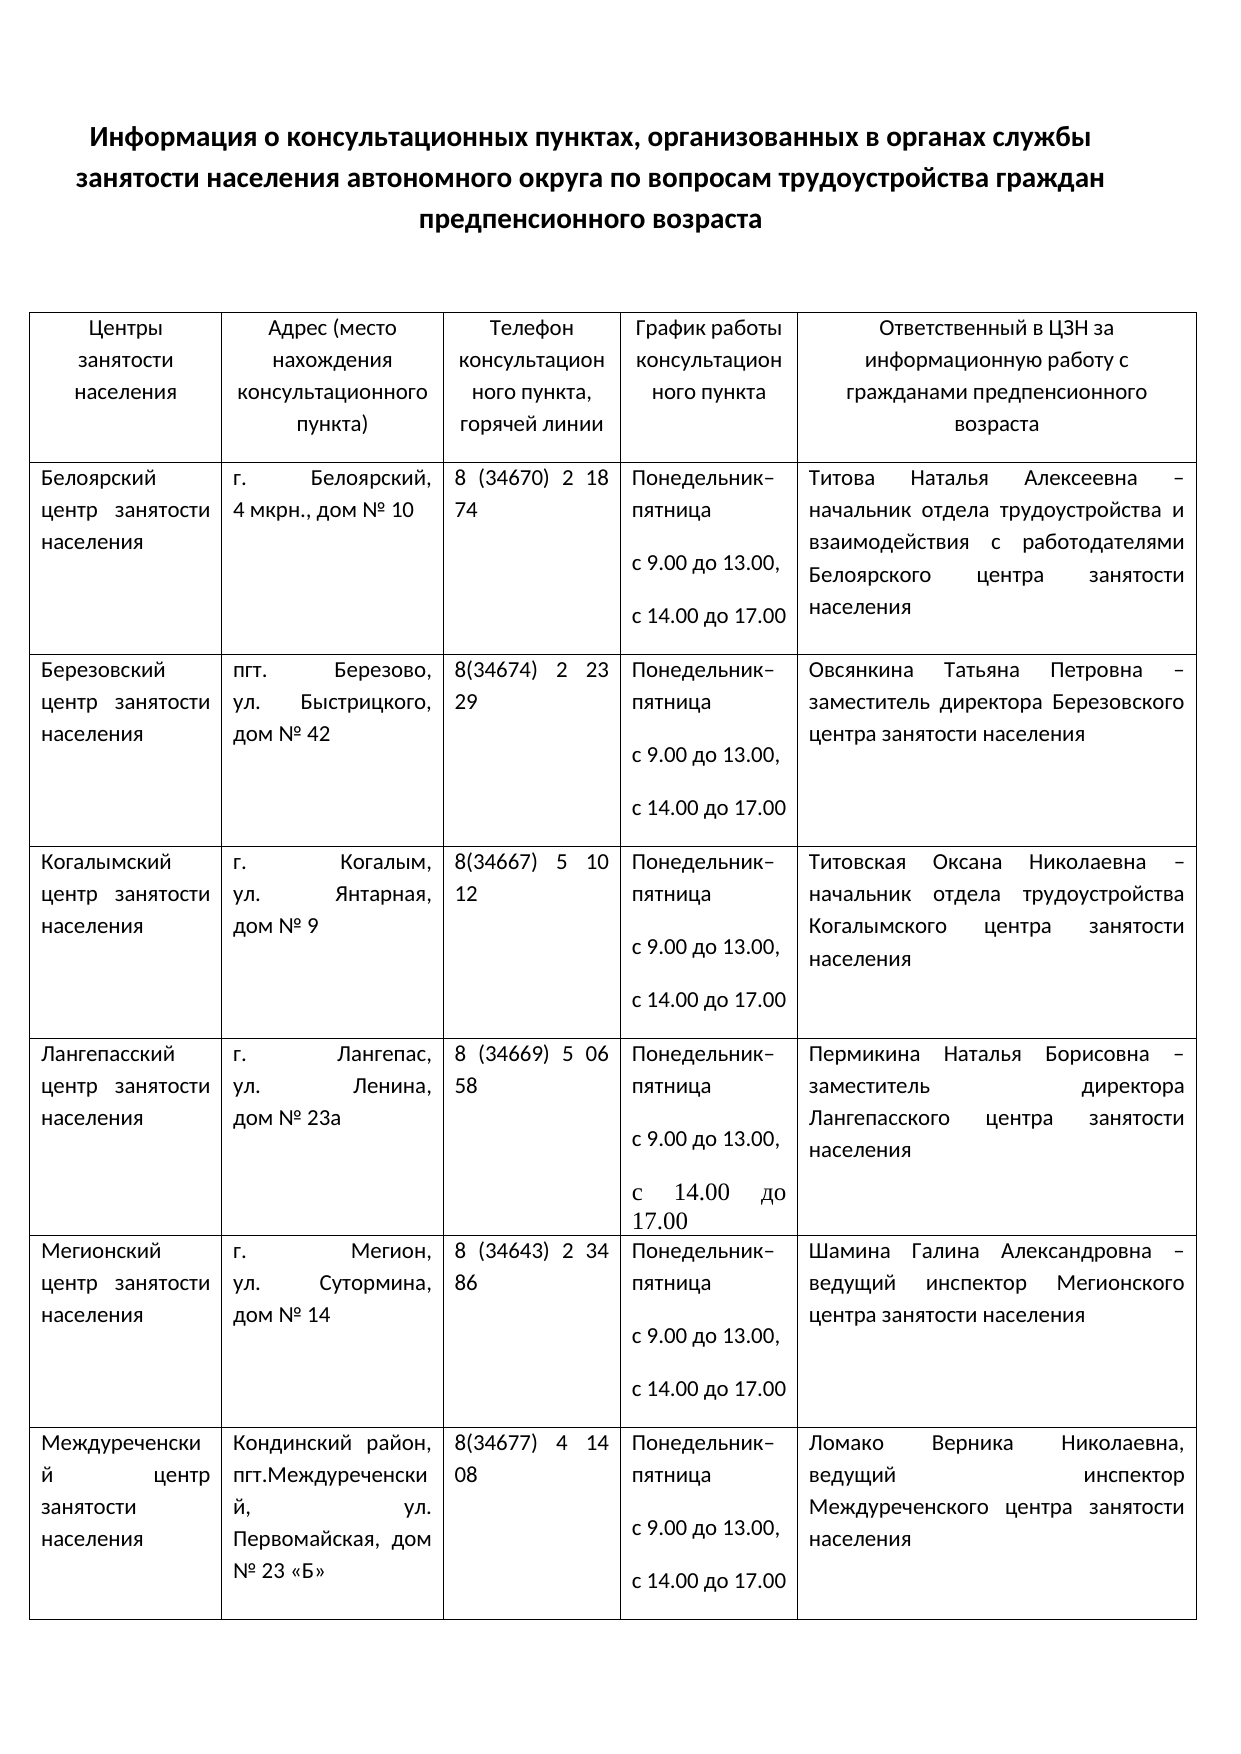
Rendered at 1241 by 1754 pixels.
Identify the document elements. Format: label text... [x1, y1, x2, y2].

table_cell Понедельник–пятница с 9.00 до 13.00, с 14.00 до 17.00 [621, 1428, 797, 1619]
table_cell Кондинский район, пгт.Междуреченский, ул. Первомайская, дом № 23 «Б» [222, 1428, 443, 1619]
table_cell г. Когалым, ул. Янтарная, дом № 9 [222, 847, 443, 1038]
table_cell г. Лангепас, ул. Ленина, дом № 23а [222, 1039, 443, 1235]
table_cell 8(34667) 5 10 12 [444, 847, 620, 1038]
table_cell пгт. Березово, ул. Быстрицкого, дом № 42 [222, 655, 443, 846]
table_cell г. Мегион, ул. Сутормина, дом № 14 [222, 1236, 443, 1427]
table_cell 8 (34643) 2 34 86 [444, 1236, 620, 1427]
table_cell Когалымский центр занятости населения [30, 847, 221, 1038]
table_cell Белоярский центр занятости населения [30, 463, 221, 654]
table_cell Титовская Оксана Николаевна – начальник отдела трудоустройства Когалымского центра занятости населения [798, 847, 1196, 1038]
table_cell 8 (34669) 5 06 58 [444, 1039, 620, 1235]
table_cell Ломако Верника Николаевна, ведущий инспектор Междуреченского центра занятости населения [798, 1428, 1196, 1619]
table_cell 8(34674) 2 23 29 [444, 655, 620, 846]
table_cell Овсянкина Татьяна Петровна – заместитель директора Березовского центра занятости населения [798, 655, 1196, 846]
table_cell Понедельник–пятница с 9.00 до 13.00, с 14.00 до 17.00 [621, 655, 797, 846]
text Информация о консультационных пунктах, организованных в органах службы занятости населения автономного округа по вопросам трудоустройства граждан предпенсионного возраста [59, 118, 1122, 236]
table_cell Междуреченский центр занятости населения [30, 1428, 221, 1619]
table_header Центры занятости населения [30, 313, 221, 462]
table_header Телефон консультационного пункта, горячей линии [444, 313, 620, 462]
table_cell Понедельник–пятница с 9.00 до 13.00, с 14.00 до 17.00 [621, 1039, 797, 1235]
table_header Ответственный в ЦЗН за информационную работу с гражданами предпенсионного возраста [798, 313, 1196, 462]
table_cell Понедельник–пятница с 9.00 до 13.00, с 14.00 до 17.00 [621, 847, 797, 1038]
table_cell 8 (34670) 2 18 74 [444, 463, 620, 654]
table_cell Пермикина Наталья Борисовна – заместитель директора Лангепасского центра занятости населения [798, 1039, 1196, 1235]
table_cell Понедельник–пятница с 9.00 до 13.00, с 14.00 до 17.00 [621, 463, 797, 654]
table_cell Лангепасский центр занятости населения [30, 1039, 221, 1235]
table_cell Мегионский центр занятости населения [30, 1236, 221, 1427]
table_cell 8(34677) 4 14 08 [444, 1428, 620, 1619]
table_cell Шамина Галина Александровна – ведущий инспектор Мегионского центра занятости населения [798, 1236, 1196, 1427]
table_header График работы консультационного пункта [621, 313, 797, 462]
table_cell Понедельник–пятница с 9.00 до 13.00, с 14.00 до 17.00 [621, 1236, 797, 1427]
table_header Адрес (место нахождения консультационного пункта) [222, 313, 443, 462]
table_cell г. Белоярский, 4 мкрн., дом № 10 [222, 463, 443, 654]
table_cell Титова Наталья Алексеевна – начальник отдела трудоустройства и взаимодействия с работодателями Белоярского центра занятости населения [798, 463, 1196, 654]
table_cell Березовский центр занятости населения [30, 655, 221, 846]
